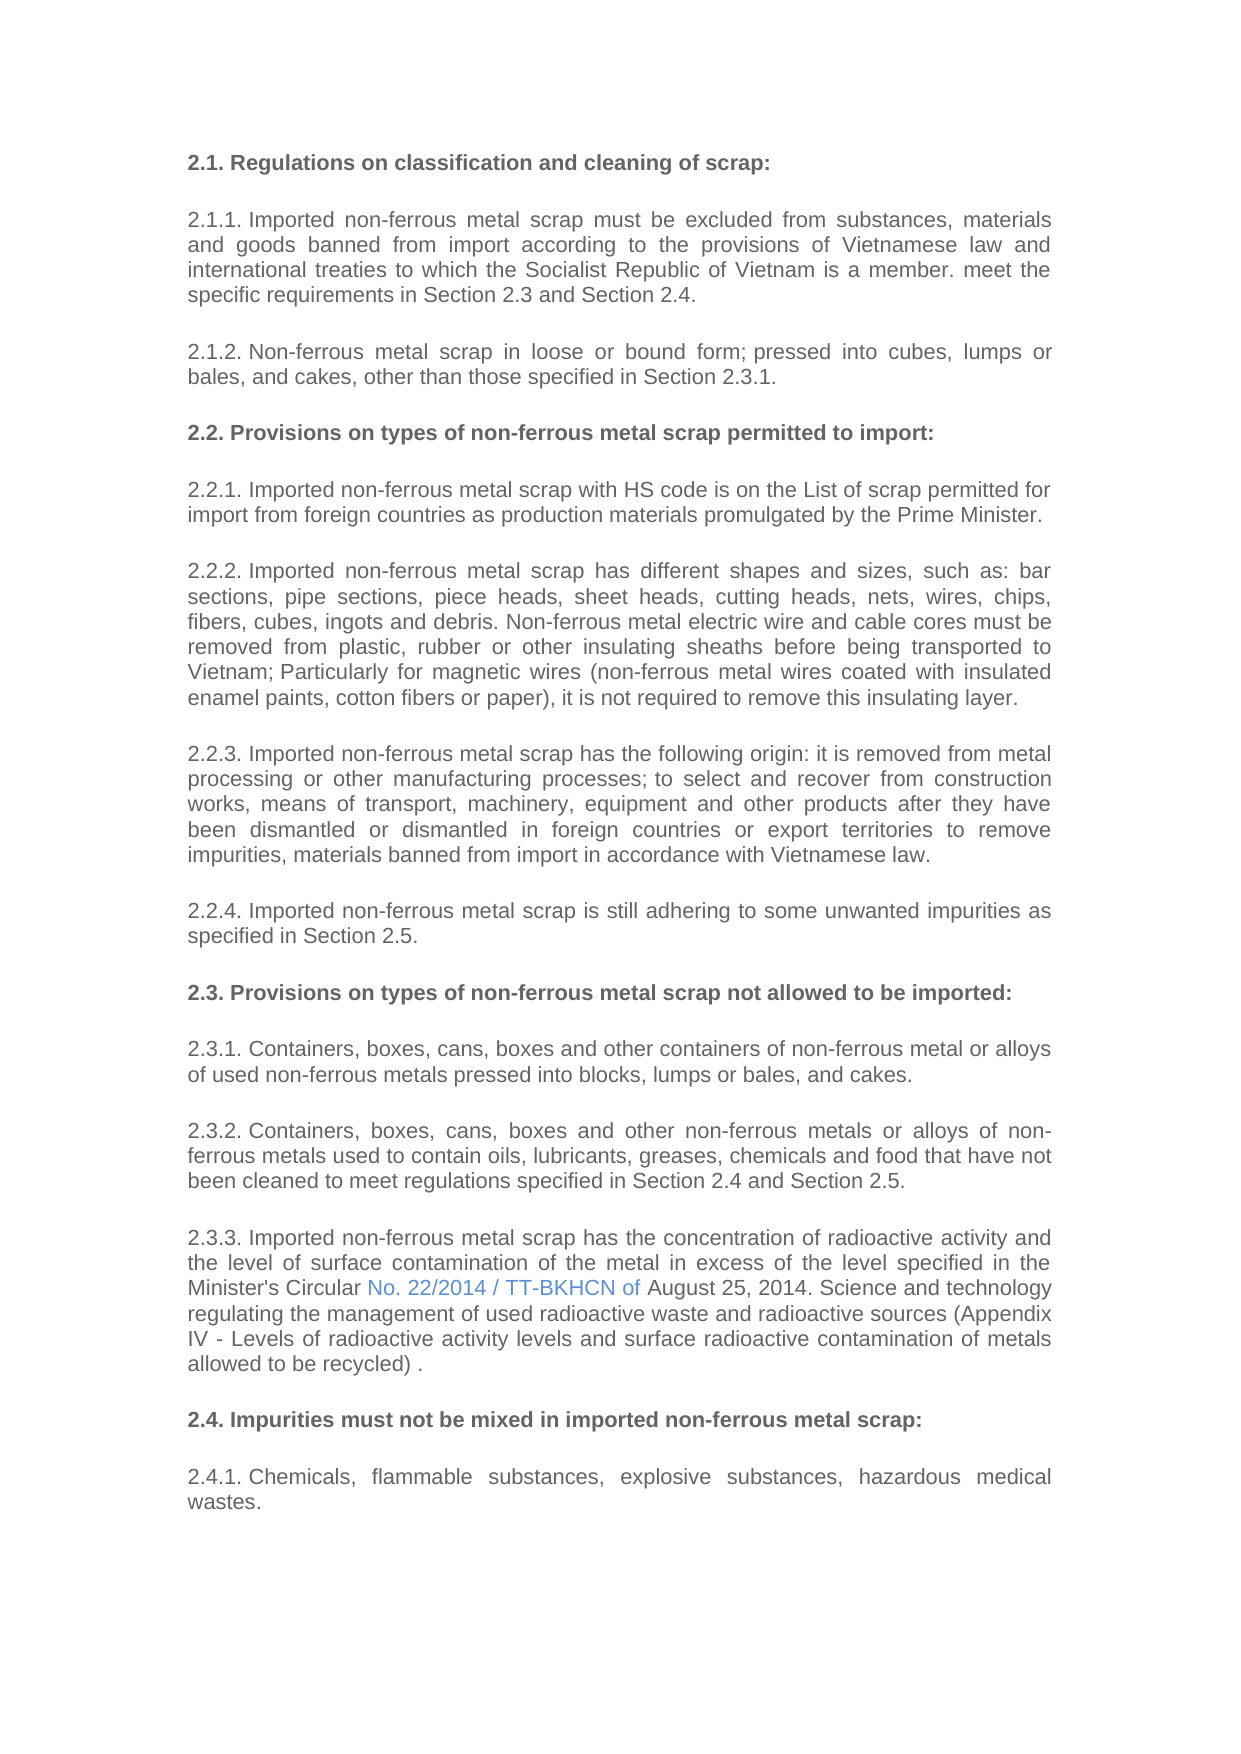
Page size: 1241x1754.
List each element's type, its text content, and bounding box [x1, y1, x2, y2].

text 2.2.3. Imported non-ferrous metal scrap has the following origin: it is removed from metal processing or other manufacturing processes; to select and recover from construction works, means of transport, machinery, equipment and other products after they have been dismantled or dismantled in foreign countries or export territories to remove impurities, materials banned from import in accordance with Vietnamese law. [187, 741, 1053, 867]
text 2.3. Provisions on types of non-ferrous metal scrap not allowed to be imported: [187, 980, 1053, 1005]
text 2.4. Impurities must not be mixed in imported non-ferrous metal scrap: [187, 1407, 1053, 1432]
text 2.4.1. Chemicals, flammable substances, explosive substances, hazardous medical wastes. [187, 1464, 1053, 1514]
text 2.3.2. Containers, boxes, cans, boxes and other non-ferrous metals or alloys of non-ferrous metals used to contain oils, lubricants, greases, chemicals and food that have not been cleaned to meet regulations specified in Section 2.4 and Section 2.5. [187, 1118, 1053, 1193]
text 2.2.2. Imported non-ferrous metal scrap has different shapes and sizes, such as: bar sections, pipe sections, piece heads, sheet heads, cutting heads, nets, wires, chips, fibers, cubes, ingots and debris. Non-ferrous metal electric wire and cable cores must be removed from plastic, rubber or other insulating sheaths before being transported to Vietnam; Particularly for magnetic wires (non-ferrous metal wires coated with insulated enamel paints, cotton fibers or paper), it is not required to remove this insulating layer. [187, 558, 1053, 709]
text 2.1.2. Non-ferrous metal scrap in loose or bound form; pressed into cubes, lumps or bales, and cakes, other than those specified in Section 2.3.1. [187, 338, 1053, 389]
text 2.1.1. Imported non-ferrous metal scrap must be excluded from substances, materials and goods banned from import according to the provisions of Vietnamese law and international treaties to which the Socialist Republic of Vietnam is a member. meet the specific requirements in Section 2.3 and Section 2.4. [187, 206, 1053, 307]
text 2.2. Provisions on types of non-ferrous metal scrap permitted to import: [187, 420, 1053, 445]
text 2.3.3. Imported non-ferrous metal scrap has the concentration of radioactive activity and the level of surface contamination of the metal in excess of the level specified in the Minister's Circular No. 22/2014 / TT-BKHCN of August 25, 2014. Science and technology regulating the management of used radioactive waste and radioactive sources (Appendix IV - Levels of radioactive activity levels and surface radioactive contamination of metals allowed to be recycled) . [187, 1225, 1053, 1376]
text 2.3.1. Containers, boxes, cans, boxes and other containers of non-ferrous metal or alloys of used non-ferrous metals pressed into blocks, lumps or bales, and cakes. [187, 1036, 1053, 1087]
text 2.2.4. Imported non-ferrous metal scrap is still adhering to some unwanted impurities as specified in Section 2.5. [187, 898, 1053, 948]
text 2.2.1. Imported non-ferrous metal scrap with HS code is on the List of scrap permitted for import from foreign countries as production materials promulgated by the Prime Minister. [187, 477, 1053, 527]
text 2.1. Regulations on classification and cleaning of scrap: [187, 150, 1053, 175]
